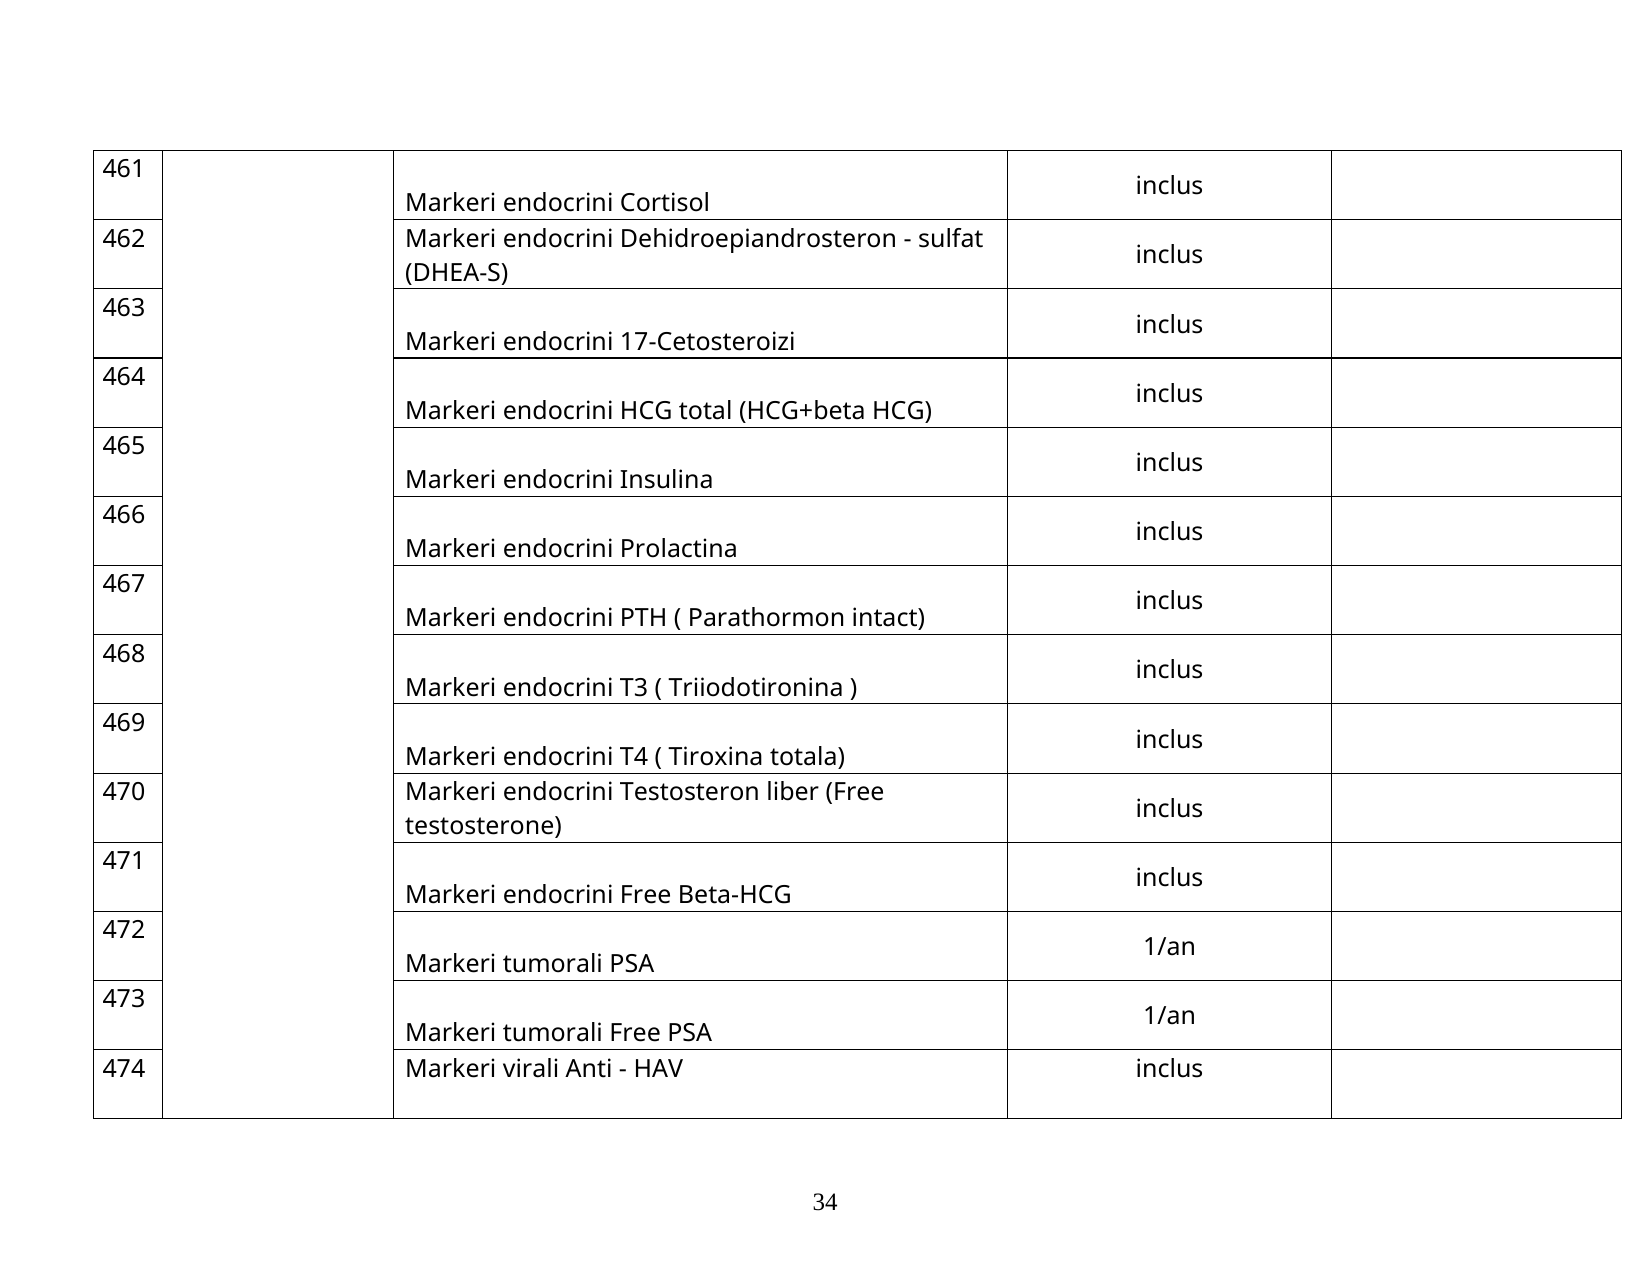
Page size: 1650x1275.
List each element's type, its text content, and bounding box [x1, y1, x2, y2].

table_cell [1332, 981, 1621, 1049]
table_cell Markeri endocrini Testosteron liber (Free testosterone) [394, 774, 1007, 842]
table_cell [94, 566, 162, 634]
table_cell inclus [1008, 704, 1331, 772]
table_cell [94, 289, 162, 357]
table_cell [94, 635, 162, 703]
table_cell 1/an [1008, 981, 1331, 1049]
table_cell [94, 220, 162, 288]
table_cell inclus [1008, 428, 1331, 496]
table_cell [94, 359, 162, 427]
table_cell [94, 912, 162, 980]
table_cell [1332, 497, 1621, 565]
table_cell inclus [1008, 497, 1331, 565]
table_cell [1332, 704, 1621, 772]
table_cell Markeri virali Anti - HAV [394, 1050, 1007, 1118]
table_cell [94, 151, 162, 219]
table_cell Markeri tumorali Free PSA [394, 981, 1007, 1049]
table_cell [1332, 566, 1621, 634]
table_cell Markeri endocrini T4 ( Tiroxina totala) [394, 704, 1007, 772]
table_cell [94, 497, 162, 565]
table_cell [1332, 289, 1621, 357]
table_cell [1332, 774, 1621, 842]
table_cell inclus [1008, 774, 1331, 842]
table_cell [94, 704, 162, 772]
table_cell Markeri endocrini HCG total (HCG+beta HCG) [394, 359, 1007, 427]
table_cell [1332, 635, 1621, 703]
table_cell inclus [1008, 220, 1331, 288]
table_cell [1332, 220, 1621, 288]
table_cell inclus [1008, 1050, 1331, 1118]
table_cell Markeri tumorali PSA [394, 912, 1007, 980]
table_cell inclus [1008, 151, 1331, 219]
table_cell [94, 428, 162, 496]
table_cell Markeri endocrini Free Beta-HCG [394, 843, 1007, 911]
table_cell inclus [1008, 289, 1331, 357]
table_cell [1332, 1050, 1621, 1118]
table_cell 1/an [1008, 912, 1331, 980]
table_cell [94, 981, 162, 1049]
table_cell [1332, 359, 1621, 427]
table_cell [94, 1050, 162, 1118]
table_cell inclus [1008, 635, 1331, 703]
table_cell [94, 774, 162, 842]
table_cell [1332, 428, 1621, 496]
table_cell [94, 843, 162, 911]
table_cell [1332, 912, 1621, 980]
table_cell [1332, 843, 1621, 911]
table_cell Markeri endocrini Insulina [394, 428, 1007, 496]
table_cell Markeri endocrini Dehidroepiandrosteron - sulfat (DHEA-S) [394, 220, 1007, 288]
table_cell Markeri endocrini T3 ( Triiodotironina ) [394, 635, 1007, 703]
table_cell Markeri endocrini 17-Cetosteroizi [394, 289, 1007, 357]
table_cell inclus [1008, 566, 1331, 634]
table_cell inclus [1008, 843, 1331, 911]
table_cell Markeri endocrini Cortisol [394, 151, 1007, 219]
table_cell Markeri endocrini PTH ( Parathormon intact) [394, 566, 1007, 634]
table_cell inclus [1008, 359, 1331, 427]
table_cell [1332, 151, 1621, 219]
table_cell Markeri endocrini Prolactina [394, 497, 1007, 565]
